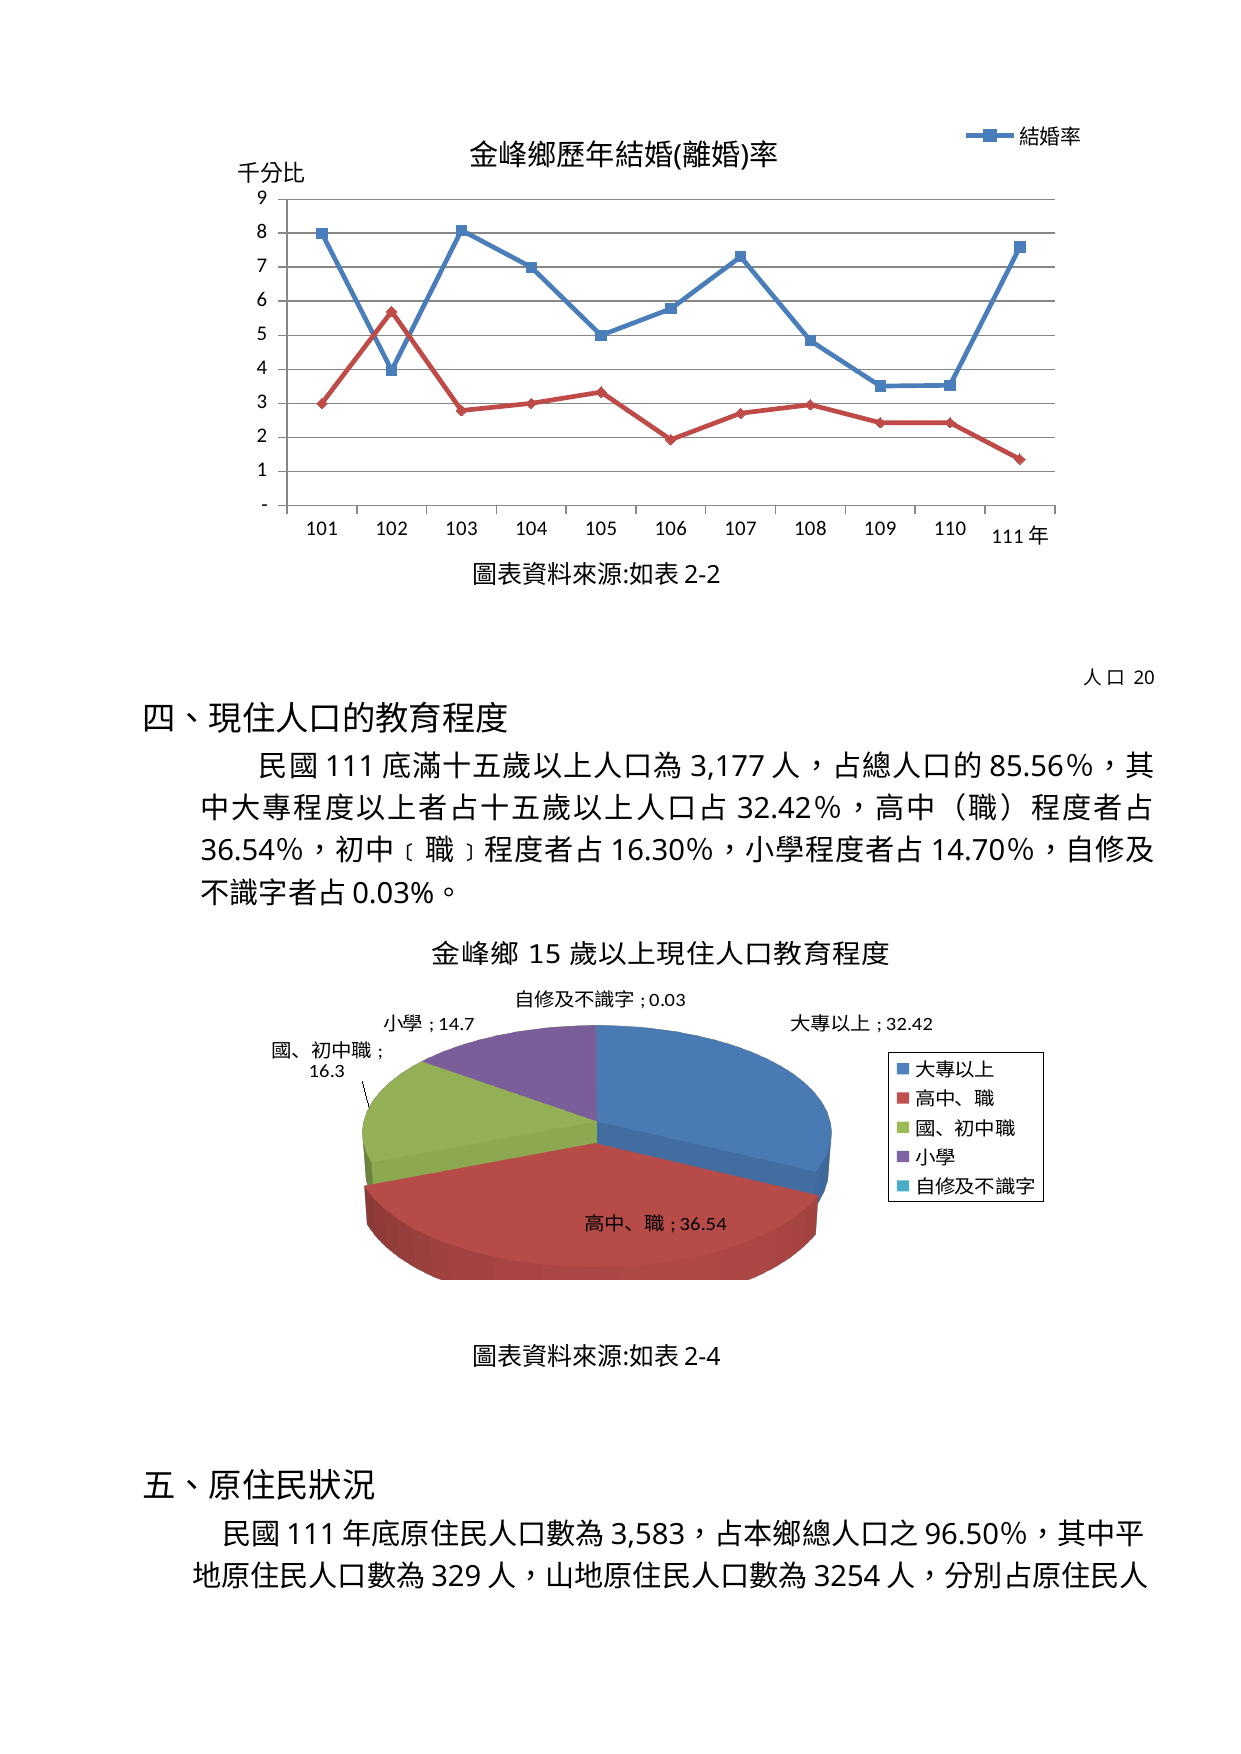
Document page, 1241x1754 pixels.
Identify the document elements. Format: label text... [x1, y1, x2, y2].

text 四、現住人口的教育程度 [142, 692, 1155, 740]
text 五、原住民狀況 [142, 1459, 1154, 1507]
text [192, 1510, 1154, 1595]
text 人 口 20 [142, 662, 1155, 690]
text 圖表資料來源:如表2-4 [422, 1336, 1116, 1372]
text 圖表資料來源:如表2-2 [422, 555, 1116, 591]
text 民國111底滿十五歲以上人口為3,177人，占總人口的85.56％，其中大專程度以上者占十五歲以上人口占32.42％，高中（職）程度者占36.54％，初中﹝職﹞程度者占16.30％，小學程度者占14.70％，自修及不識字者占0.03%。 [200, 742, 1155, 912]
